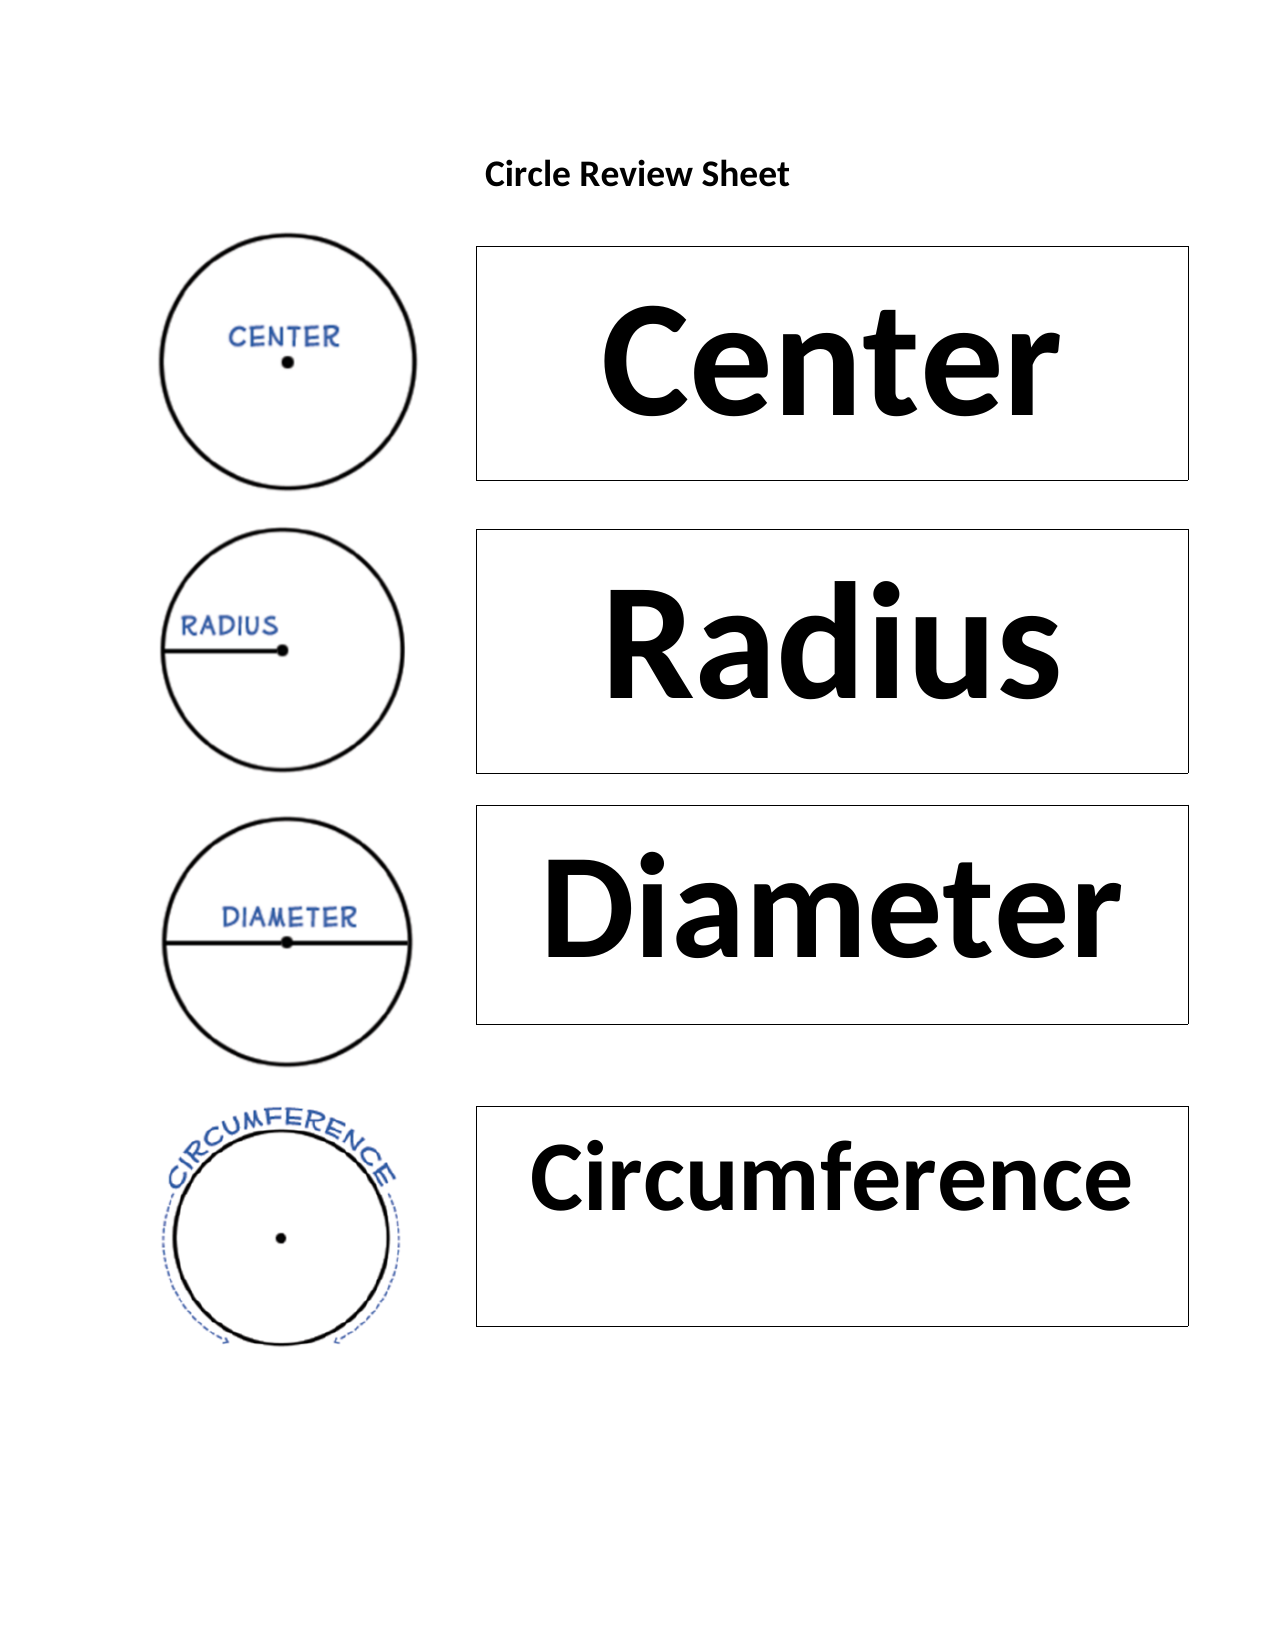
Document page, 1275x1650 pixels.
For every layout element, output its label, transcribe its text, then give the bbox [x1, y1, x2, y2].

text Circle Review Sheet [150, 150, 1125, 196]
picture [150, 1099, 418, 1354]
picture [155, 524, 406, 783]
picture [150, 223, 428, 500]
picture [150, 807, 424, 1075]
